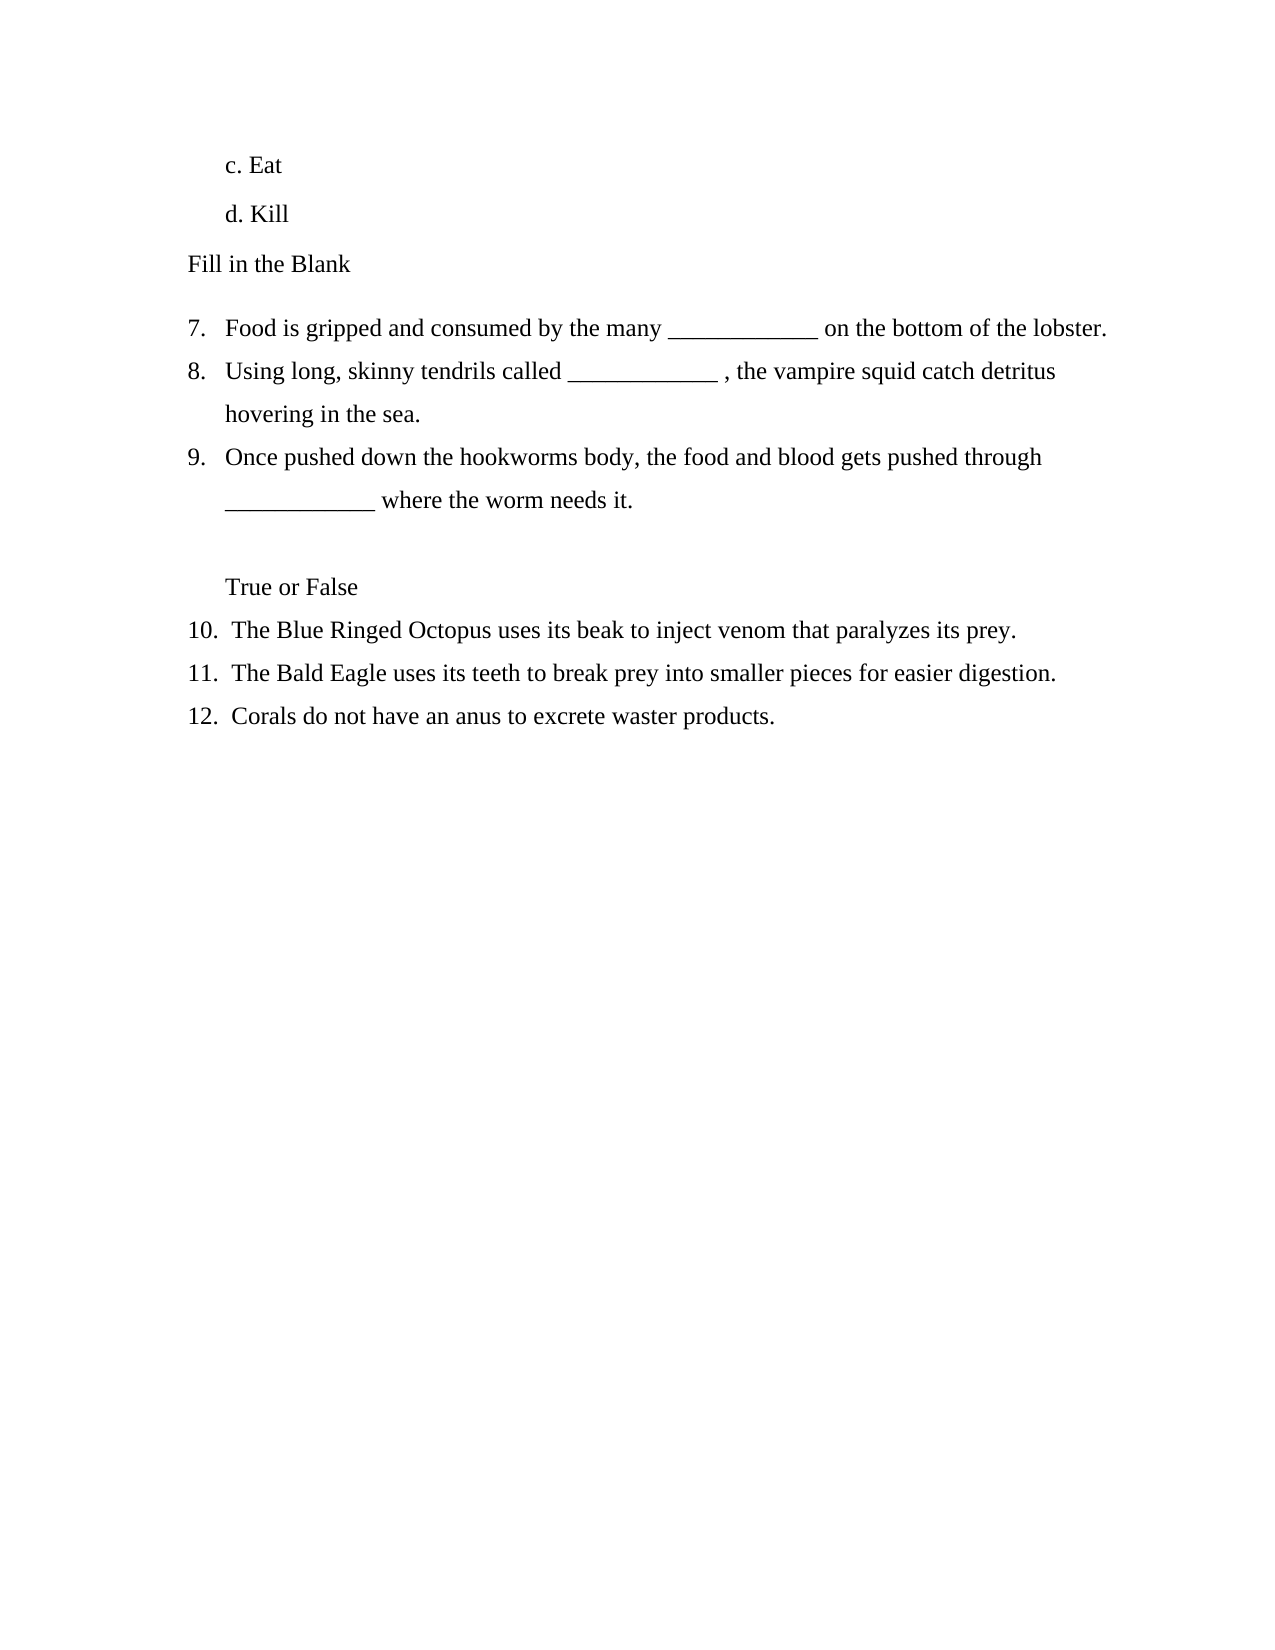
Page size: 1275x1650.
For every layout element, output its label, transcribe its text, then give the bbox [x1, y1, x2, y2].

text c. Eat [225, 150, 1125, 179]
text Fill in the Blank [187, 249, 1125, 278]
list Once pushed down the hookworms body, the food and blood gets pushed through ____________ where the worm needs it. [187, 442, 1125, 514]
list The Blue Ringed Octopus uses its beak to inject venom that paralyzes its prey. [187, 615, 1125, 644]
list True or False [225, 572, 1125, 601]
list Corals do not have an anus to excrete waster products. [187, 701, 1125, 730]
list The Bald Eagle uses its teeth to break prey into smaller pieces for easier digestion. [187, 658, 1125, 687]
list Food is gripped and consumed by the many ____________ on the bottom of the lobster. [187, 313, 1125, 342]
list Using long, skinny tendrils called ____________ , the vampire squid catch detritus hovering in the sea. [187, 356, 1125, 428]
text d. Kill [225, 199, 1125, 228]
